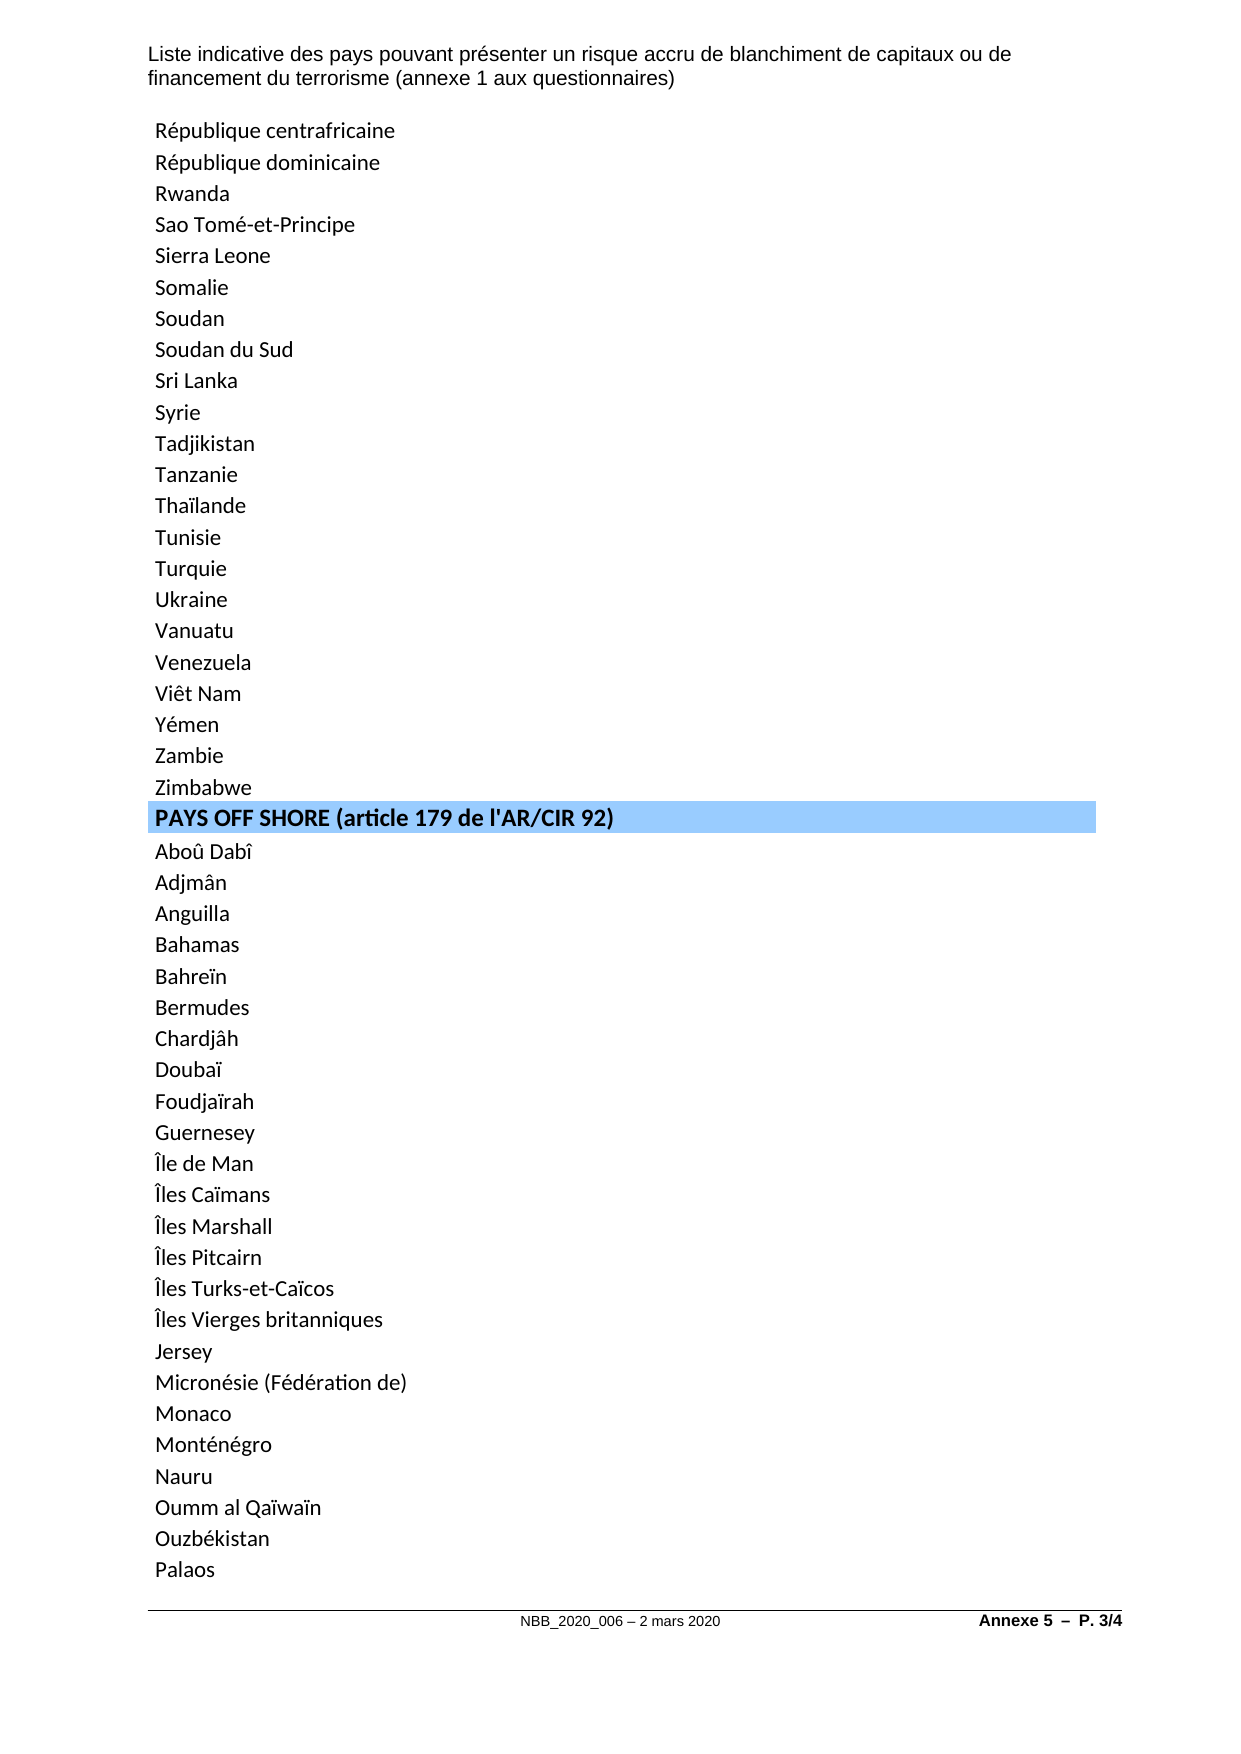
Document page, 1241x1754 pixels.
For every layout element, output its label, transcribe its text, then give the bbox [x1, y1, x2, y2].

table_cell Anguilla [148, 896, 1096, 927]
table_cell Nauru [148, 1459, 1096, 1490]
table_cell Sao Tomé-et-Principe [148, 207, 1096, 238]
table_cell Tadjikistan [148, 426, 1096, 457]
table_cell Îles Marshall [148, 1209, 1096, 1240]
table_cell Sri Lanka [148, 363, 1096, 394]
table_cell PAYS OFF SHORE (article 179 de l'AR/CIR 92) [148, 801, 1096, 833]
table_cell Foudjaïrah [148, 1084, 1096, 1115]
table_cell Chardjâh [148, 1021, 1096, 1052]
table_cell Aboû Dabî [148, 834, 1096, 865]
table_cell Palaos [148, 1552, 1096, 1583]
table_cell Sierra Leone [148, 238, 1096, 269]
table_cell République centrafricaine [148, 113, 1096, 144]
table_cell Îles Turks-et-Caïcos [148, 1271, 1096, 1302]
table_cell Zimbabwe [148, 770, 1096, 801]
table_cell Tanzanie [148, 457, 1096, 488]
table_cell Somalie [148, 270, 1096, 301]
table_cell Micronésie (Fédération de) [148, 1365, 1096, 1396]
table_cell République dominicaine [148, 145, 1096, 176]
table_cell Adjmân [148, 865, 1096, 896]
table_cell Îles Caïmans [148, 1177, 1096, 1208]
table_cell Île de Man [148, 1146, 1096, 1177]
table_cell Monténégro [148, 1427, 1096, 1458]
table_cell Soudan [148, 301, 1096, 332]
table_cell Bahreïn [148, 959, 1096, 990]
table_cell Venezuela [148, 645, 1096, 676]
table_cell Monaco [148, 1396, 1096, 1427]
table_cell Guernesey [148, 1115, 1096, 1146]
table_cell Soudan du Sud [148, 332, 1096, 363]
table_cell Syrie [148, 395, 1096, 426]
table_cell Vanuatu [148, 613, 1096, 644]
table_cell Rwanda [148, 176, 1096, 207]
table_cell Jersey [148, 1334, 1096, 1365]
table_cell Yémen [148, 707, 1096, 738]
table_cell Îles Pitcairn [148, 1240, 1096, 1271]
table_cell Tunisie [148, 520, 1096, 551]
table_cell Îles Vierges britanniques [148, 1302, 1096, 1333]
table_cell Bermudes [148, 990, 1096, 1021]
table_cell Zambie [148, 738, 1096, 769]
table_cell Thaïlande [148, 488, 1096, 519]
table_cell Turquie [148, 551, 1096, 582]
table_cell Ukraine [148, 582, 1096, 613]
table_cell Doubaï [148, 1052, 1096, 1083]
table_cell Oumm al Qaïwaïn [148, 1490, 1096, 1521]
table_cell Ouzbékistan [148, 1521, 1096, 1552]
table_cell Bahamas [148, 927, 1096, 958]
table_cell Viêt Nam [148, 676, 1096, 707]
